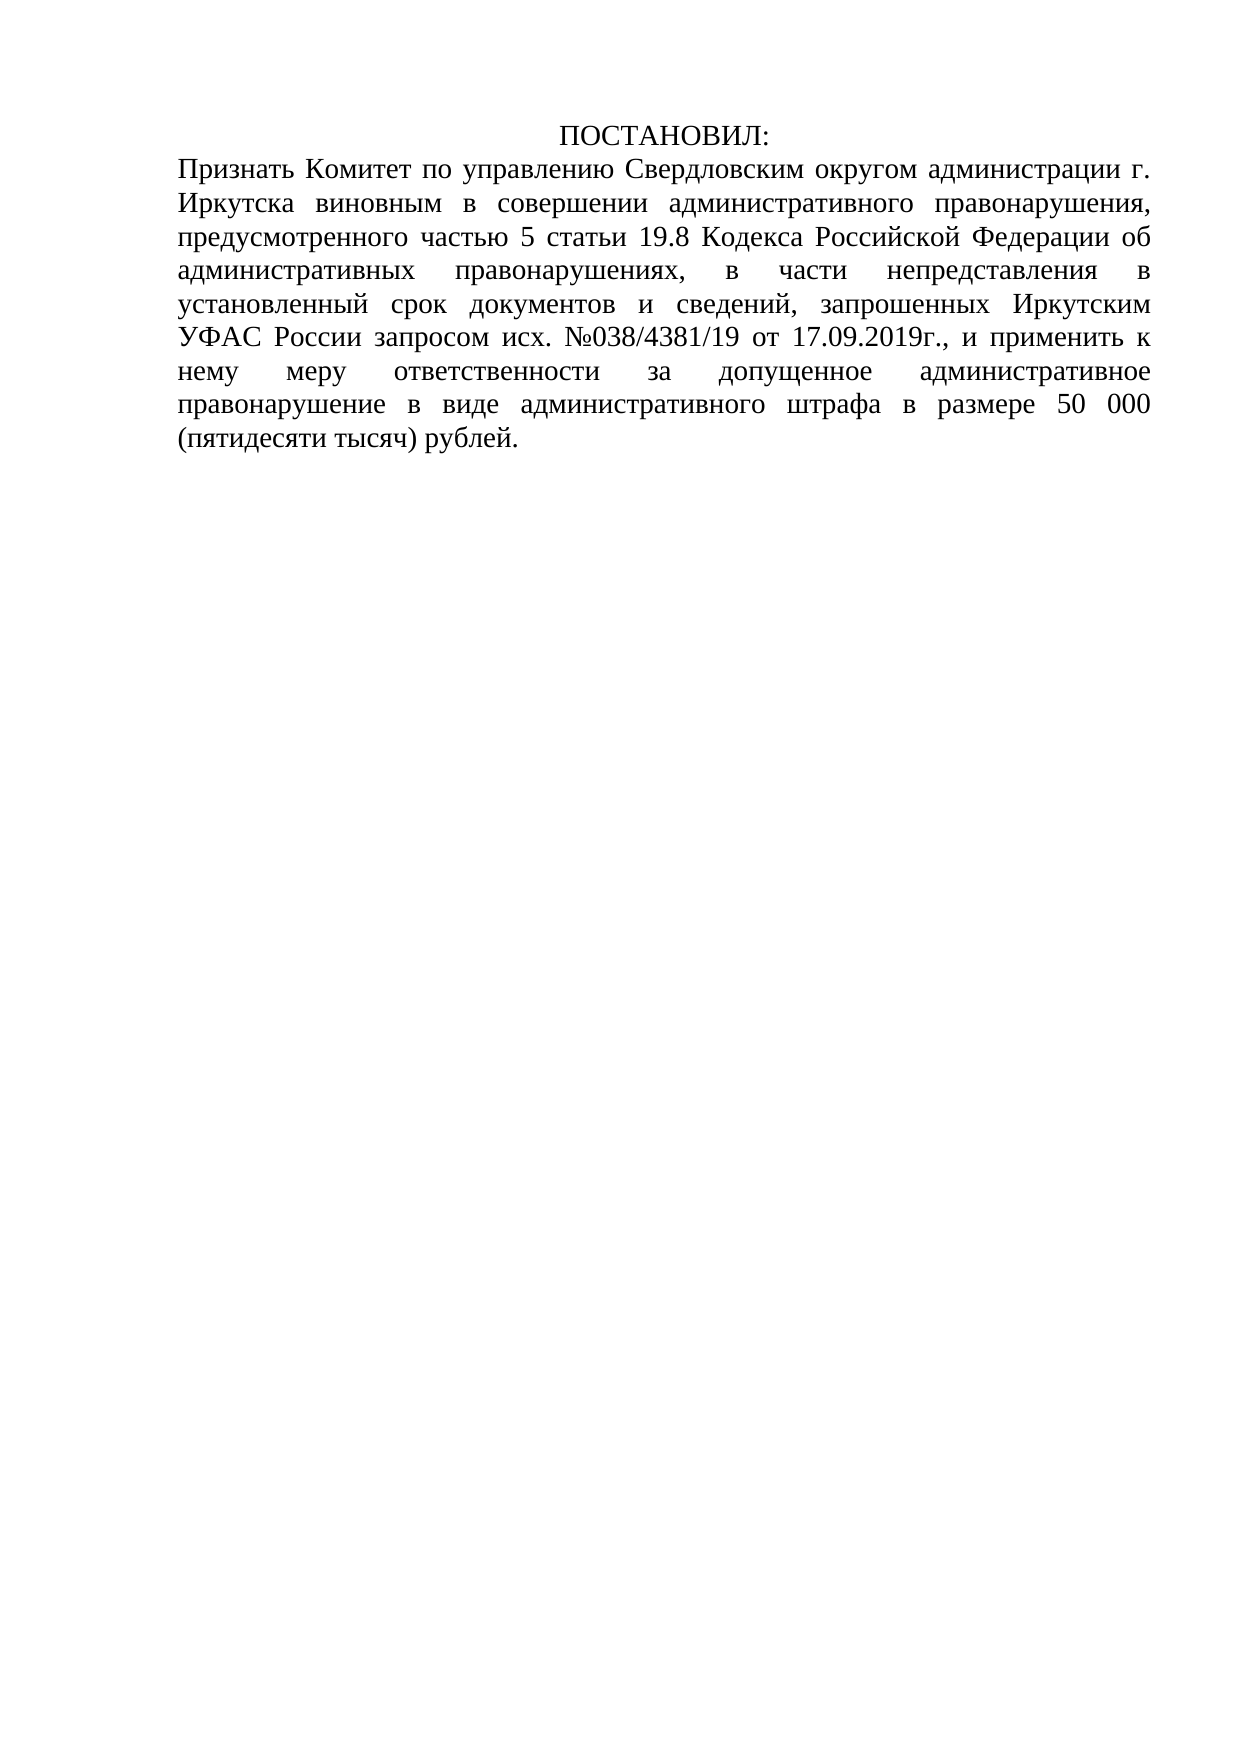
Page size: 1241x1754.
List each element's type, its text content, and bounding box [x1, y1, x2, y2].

text Признать Комитет по управлению Свердловским округом администрации г. Иркутска виновным в совершении административного правонарушения, предусмотренного частью 5 статьи 19.8 Кодекса Российской Федерации об административных правонарушениях, в части непредставления в установленный срок документов и сведений, запрошенных Иркутским УФАС России запросом исх. №038/4381/19 от 17.09.2019г., и применить к нему меру ответственности за допущенное административное правонарушение в виде административного штрафа в размере 50 000 (пятидесяти тысяч) рублей. [177, 152, 1152, 453]
text ПОСТАНОВИЛ: [177, 118, 1152, 152]
